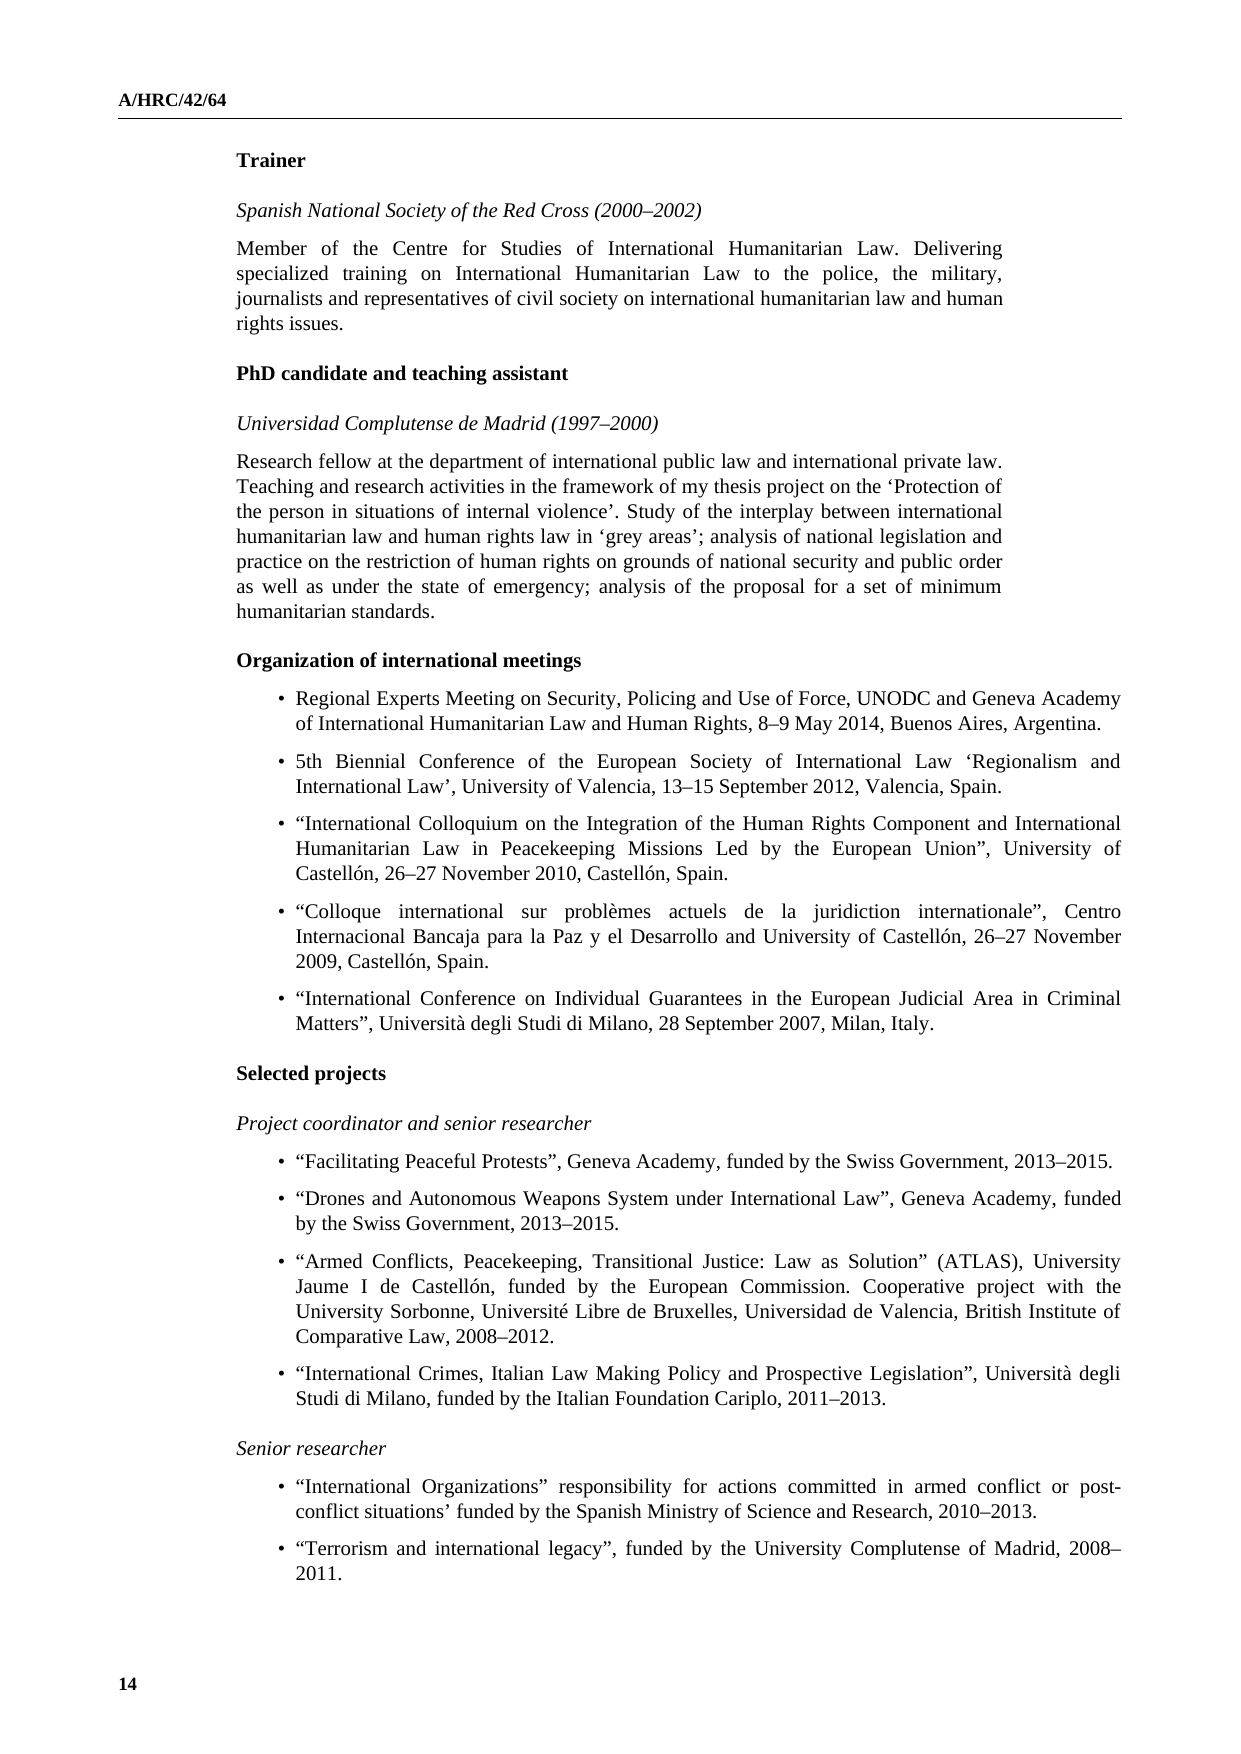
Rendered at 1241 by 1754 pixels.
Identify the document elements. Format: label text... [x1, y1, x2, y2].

text Regional Experts Meeting on Security, Policing and Use of Force, UNODC and Geneva Academy of International Humanitarian Law and Human Rights, 8–9 May 2014, Buenos Aires, Argentina. [278, 685, 1122, 735]
text PhD candidate and teaching assistant [118, 360, 1004, 385]
text Spanish National Society of the Red Cross (2000–2002) [118, 198, 1004, 223]
text Trainer [118, 148, 1004, 173]
text “Drones and Autonomous Weapons System under International Law”, Geneva Academy, funded by the Swiss Government, 2013–2015. [278, 1185, 1122, 1235]
text “Terrorism and international legacy”, funded by the University Complutense of Madrid, 2008–2011. [278, 1535, 1122, 1585]
text Senior researcher [118, 1435, 1004, 1460]
text Selected projects [118, 1060, 1004, 1085]
text “International Conference on Individual Guarantees in the European Judicial Area in Criminal Matters”, Università degli Studi di Milano, 28 September 2007, Milan, Italy. [278, 985, 1122, 1035]
text Member of the Centre for Studies of International Humanitarian Law. Delivering specialized training on International Humanitarian Law to the police, the military, journalists and representatives of civil society on international humanitarian law and human rights issues. [236, 235, 1004, 335]
text “International Organizations” responsibility for actions committed in armed conflict or post-conflict situations’ funded by the Spanish Ministry of Science and Research, 2010–2013. [278, 1473, 1122, 1523]
text “Facilitating Peaceful Protests”, Geneva Academy, funded by the Swiss Government, 2013–2015. [278, 1148, 1122, 1173]
text Organization of international meetings [118, 648, 1004, 673]
text “International Colloquium on the Integration of the Human Rights Component and International Humanitarian Law in Peacekeeping Missions Led by the European Union”, University of Castellón, 26–27 November 2010, Castellón, Spain. [278, 810, 1122, 885]
text “Armed Conflicts, Peacekeeping, Transitional Justice: Law as Solution” (ATLAS), University Jaume I de Castellón, funded by the European Commission. Cooperative project with the University Sorbonne, Université Libre de Bruxelles, Universidad de Valencia, British Institute of Comparative Law, 2008–2012. [278, 1248, 1122, 1348]
text “International Crimes, Italian Law Making Policy and Prospective Legislation”, Università degli Studi di Milano, funded by the Italian Foundation Cariplo, 2011–2013. [278, 1360, 1122, 1410]
text 5th Biennial Conference of the European Society of International Law ‘Regionalism and International Law’, University of Valencia, 13–15 September 2012, Valencia, Spain. [278, 748, 1122, 798]
text Project coordinator and senior researcher [118, 1110, 1004, 1135]
text Universidad Complutense de Madrid (1997–2000) [118, 410, 1004, 435]
text Research fellow at the department of international public law and international private law. Teaching and research activities in the framework of my thesis project on the ‘Protection of the person in situations of internal violence’. Study of the interplay between international humanitarian law and human rights law in ‘grey areas’; analysis of national legislation and practice on the restriction of human rights on grounds of national security and public order as well as under the state of emergency; analysis of the proposal for a set of minimum humanitarian standards. [236, 448, 1004, 623]
text “Colloque international sur problèmes actuels de la juridiction internationale”, Centro Internacional Bancaja para la Paz y el Desarrollo and University of Castellón, 26–27 November 2009, Castellón, Spain. [278, 898, 1122, 973]
